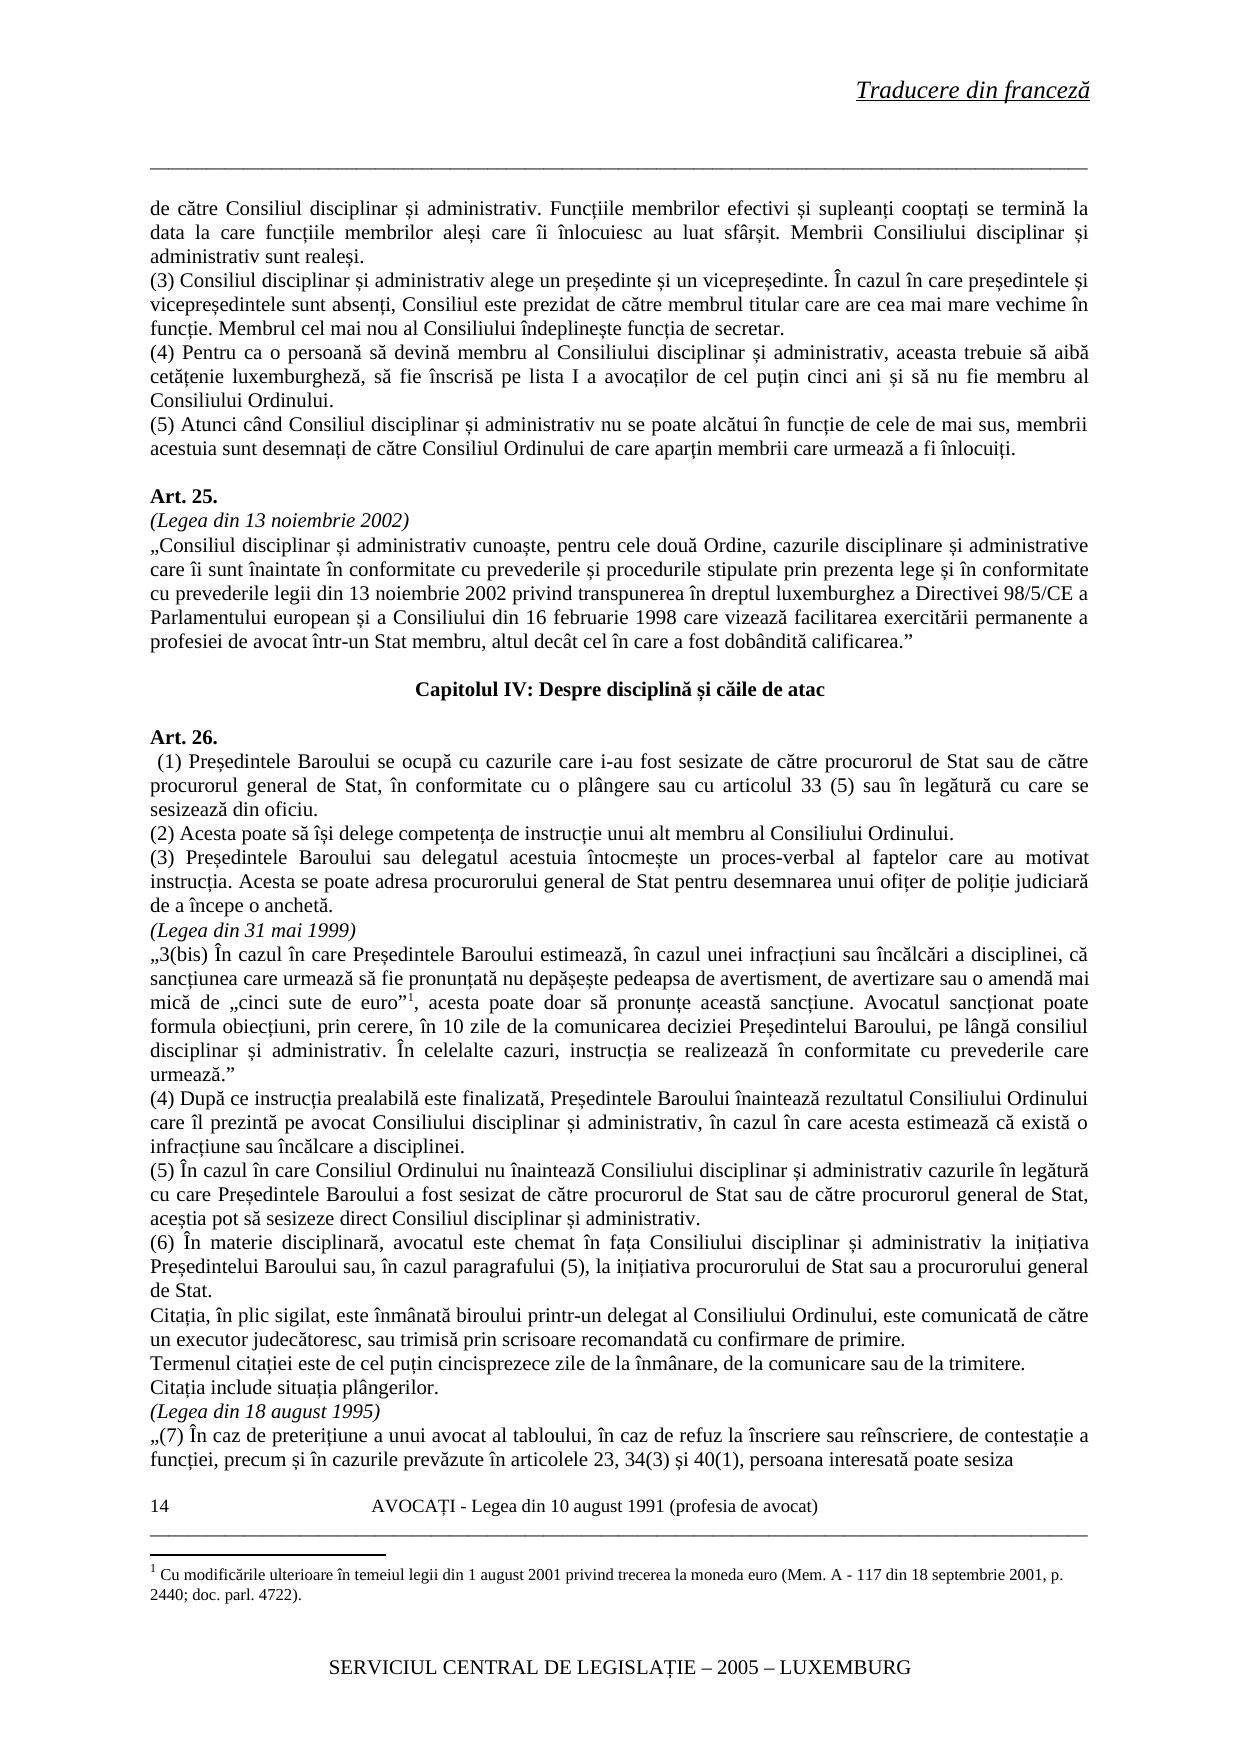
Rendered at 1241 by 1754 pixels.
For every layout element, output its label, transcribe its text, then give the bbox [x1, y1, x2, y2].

text (Legea din 18 august 1995) [150, 1399, 1090, 1423]
text „Consiliul disciplinar și administrativ cunoaște, pentru cele două Ordine, cazurile disciplinare și administrative care îi sunt înaintate în conformitate cu prevederile și procedurile stipulate prin prezenta lege și în conformitate cu prevederile legii din 13 noiembrie 2002 privind transpunerea în dreptul luxemburghez a Directivei 98/5/CE a Parlamentului european și a Consiliului din 16 februarie 1998 care vizează facilitarea exercitării permanente a profesiei de avocat într-un Stat membru, altul decât cel în care a fost dobândită calificarea.” [150, 532, 1090, 653]
text ____________________________________________________________________________________________________ [150, 1517, 1090, 1538]
text (4) După ce instrucția prealabilă este finalizată, Președintele Baroului înaintează rezultatul Consiliului Ordinului care îl prezintă pe avocat Consiliului disciplinar și administrativ, în cazul în care acesta estimează că există o infracțiune sau încălcare a disciplinei. [150, 1086, 1090, 1158]
text Capitolul IV: Despre disciplină și căile de atac [150, 677, 1090, 701]
text Termenul citației este de cel puțin cincisprezece zile de la înmânare, de la comunicare sau de la trimitere. [150, 1351, 1090, 1375]
text ____________________________________________________________________________________________________ [150, 150, 1090, 172]
text (3) Președintele Baroului sau delegatul acestuia întocmește un proces-verbal al faptelor care au motivat instrucția. Acesta se poate adresa procurorului general de Stat pentru desemnarea unui ofițer de poliție judiciară de a începe o anchetă. [150, 845, 1090, 917]
text (6) În materie disciplinară, avocatul este chemat în fața Consiliului disciplinar și administrativ la inițiativa Președintelui Baroului sau, în cazul paragrafului (5), la inițiativa procurorului de Stat sau a procurorului general de Stat. [150, 1230, 1090, 1302]
text (Legea din 31 mai 1999) [150, 917, 1090, 942]
text (5) Atunci când Consiliul disciplinar și administrativ nu se poate alcătui în funcție de cele de mai sus, membrii acestuia sunt desemnați de către Consiliul Ordinului de care aparțin membrii care urmează a fi înlocuiți. [150, 412, 1090, 460]
text (1) Președintele Baroului se ocupă cu cazurile care i-au fost sesizate de către procurorul de Stat sau de către procurorul general de Stat, în conformitate cu o plângere sau cu articolul 33 (5) sau în legătură cu care se sesizează din oficiu. [150, 749, 1090, 821]
text (Legea din 13 noiembrie 2002) [150, 508, 1090, 532]
text Citația include situația plângerilor. [150, 1375, 1090, 1399]
text „3(bis) În cazul în care Președintele Baroului estimează, în cazul unei infracțiuni sau încălcări a disciplinei, că sancțiunea care urmează să fie pronunțată nu depășește pedeapsa de avertisment, de avertizare sau o amendă mai mică de „cinci sute de euro”, acesta poate doar să pronunțe această sancțiune. Avocatul sancționat poate formula obiecțiuni, prin cerere, în 10 zile de la comunicarea deciziei Președintelui Baroului, pe lângă consiliul disciplinar și administrativ. În celelalte cazuri, instrucția se realizează în conformitate cu prevederile care urmează.” [150, 942, 1090, 1086]
text Art. 26. [150, 725, 1090, 749]
text (2) Acesta poate să își delege competența de instrucție unui alt membru al Consiliului Ordinului. [150, 821, 1090, 845]
text Citația, în plic sigilat, este înmânată biroului printr-un delegat al Consiliului Ordinului, este comunicată de către un executor judecătoresc, sau trimisă prin scrisoare recomandată cu confirmare de primire. [150, 1302, 1090, 1351]
text 14 AVOCAȚI - Legea din 10 august 1991 (profesia de avocat) [150, 1495, 1090, 1517]
text „(7) În caz de preterițiune a unui avocat al tabloului, în caz de refuz la înscriere sau reînscriere, de contestație a funcției, precum și în cazurile prevăzute în articolele 23, 34(3) și 40(1), persoana interesată poate sesiza [150, 1423, 1090, 1471]
text de către Consiliul disciplinar și administrativ. Funcțiile membrilor efectivi și supleanți cooptați se termină la data la care funcțiile membrilor aleși care îi înlocuiesc au luat sfârșit. Membrii Consiliului disciplinar și administrativ sunt realeși. [150, 196, 1090, 268]
text Art. 25. [150, 484, 1090, 508]
text (4) Pentru ca o persoană să devină membru al Consiliului disciplinar și administrativ, aceasta trebuie să aibă cetățenie luxemburgheză, să fie înscrisă pe lista I a avocaților de cel puțin cinci ani și să nu fie membru al Consiliului Ordinului. [150, 340, 1090, 412]
text (3) Consiliul disciplinar și administrativ alege un președinte și un vicepreședinte. În cazul în care președintele și vicepreședintele sunt absenți, Consiliul este prezidat de către membrul titular care are cea mai mare vechime în funcție. Membrul cel mai nou al Consiliului îndeplinește funcția de secretar. [150, 268, 1090, 340]
text (5) În cazul în care Consiliul Ordinului nu înaintează Consiliului disciplinar și administrativ cazurile în legătură cu care Președintele Baroului a fost sesizat de către procurorul de Stat sau de către procurorul general de Stat, aceștia pot să sesizeze direct Consiliul disciplinar și administrativ. [150, 1158, 1090, 1230]
